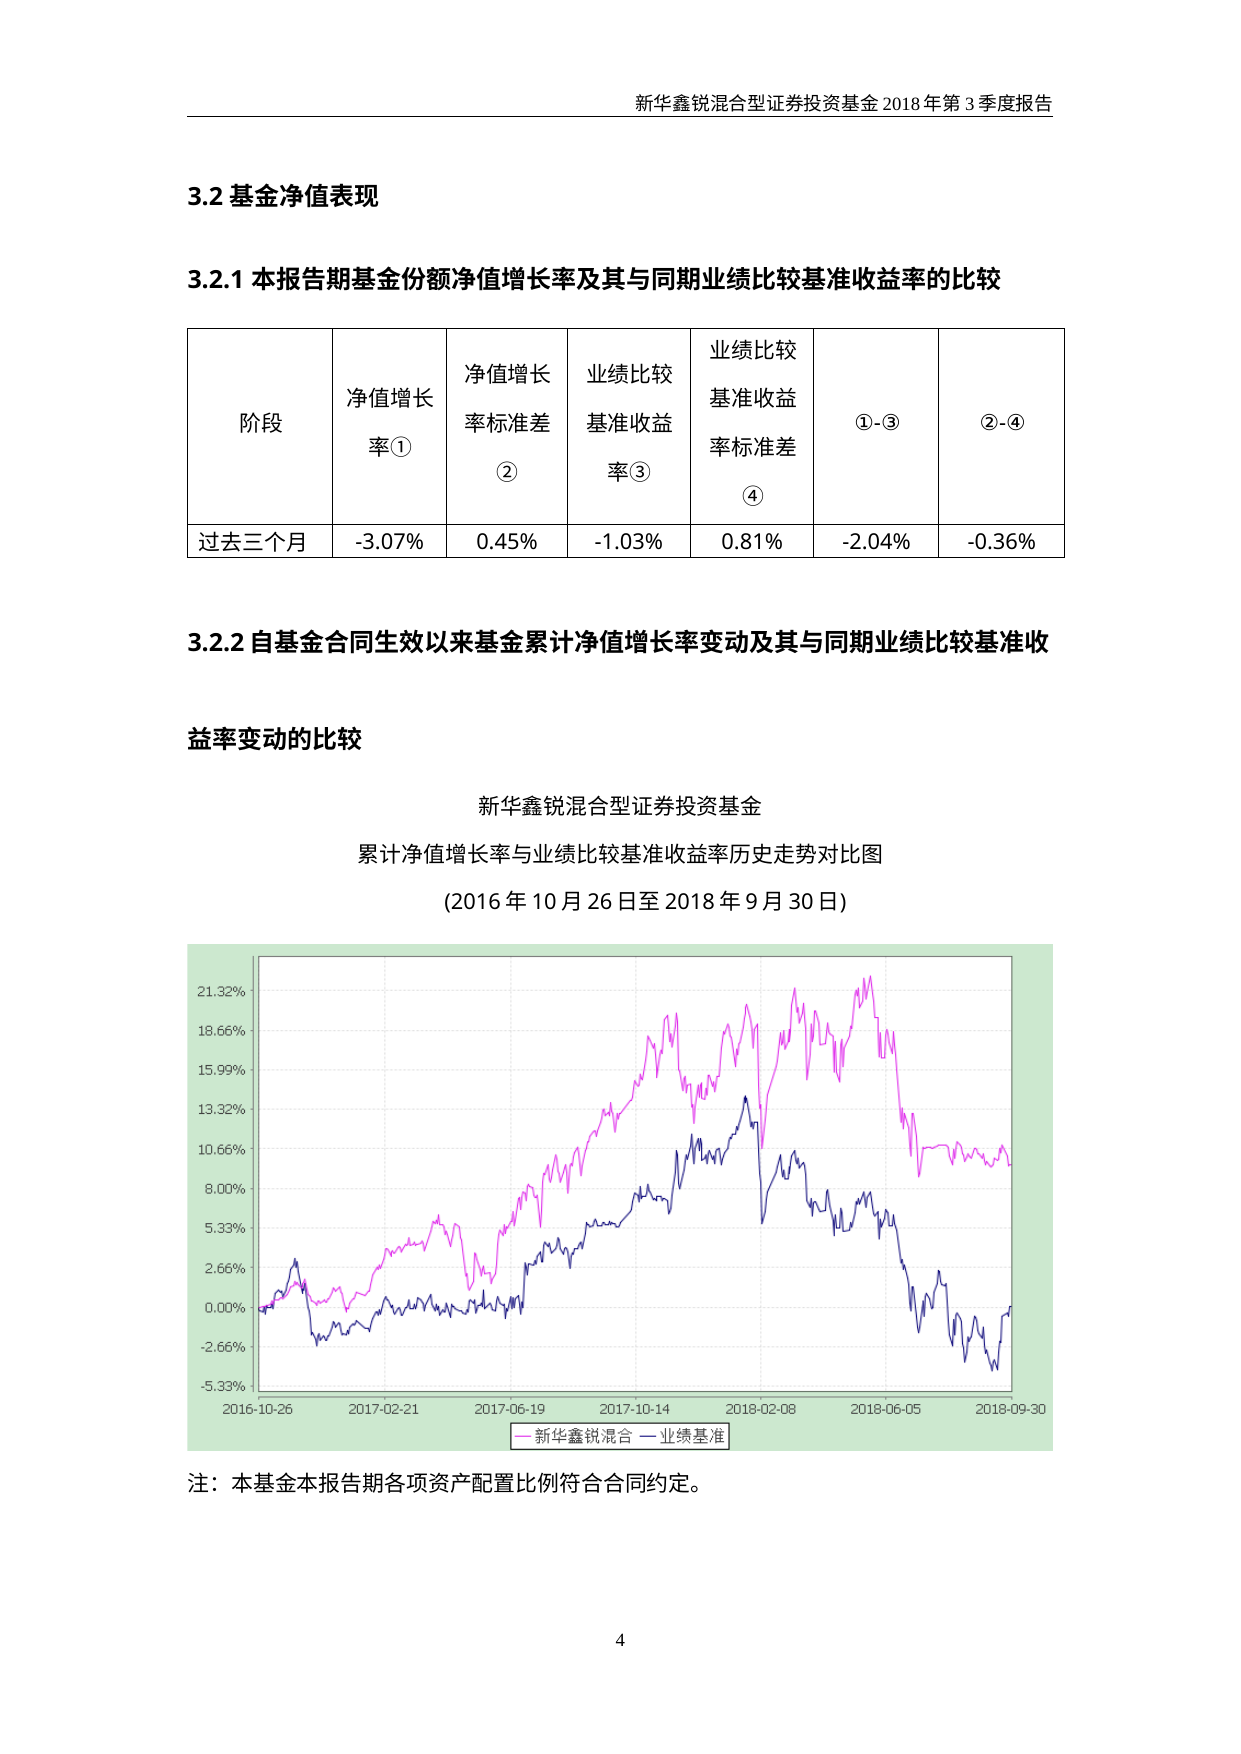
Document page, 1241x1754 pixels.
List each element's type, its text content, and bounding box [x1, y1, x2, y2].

table_cell 过去三个月 [188, 525, 332, 557]
table_header 业绩比较基准收益率标准差④ [691, 329, 813, 523]
picture [187, 944, 1053, 1451]
table_header 净值增长率标准差② [447, 329, 567, 523]
table_header 阶段 [188, 329, 332, 523]
text 3.2.1 本报告期基金份额净值增长率及其与同期业绩比较基准收益率的比较 [187, 245, 1053, 310]
text 3.2 基金净值表现 [187, 162, 1053, 227]
table_header ①-③ [814, 329, 938, 523]
text (2016年10月26日至2018年9月30日) [187, 884, 1053, 916]
table_cell 0.81% [691, 525, 813, 557]
text 3.2.2自基金合同生效以来基金累计净值增长率变动及其与同期业绩比较基准收益率变动的比较 [187, 608, 1053, 770]
table_cell 0.45% [447, 525, 567, 557]
table_cell -0.36% [939, 525, 1064, 557]
table_cell -1.03% [568, 525, 690, 557]
table_header 业绩比较基准收益率③ [568, 329, 690, 523]
table_cell -2.04% [814, 525, 938, 557]
table_cell -3.07% [333, 525, 446, 557]
text 累计净值增长率与业绩比较基准收益率历史走势对比图 [187, 837, 1053, 868]
text 新华鑫锐混合型证券投资基金 [187, 788, 1053, 821]
table_header 净值增长率① [333, 329, 446, 523]
table_header ②-④ [939, 329, 1064, 523]
text 注：本基金本报告期各项资产配置比例符合合同约定。 [187, 1465, 1053, 1498]
